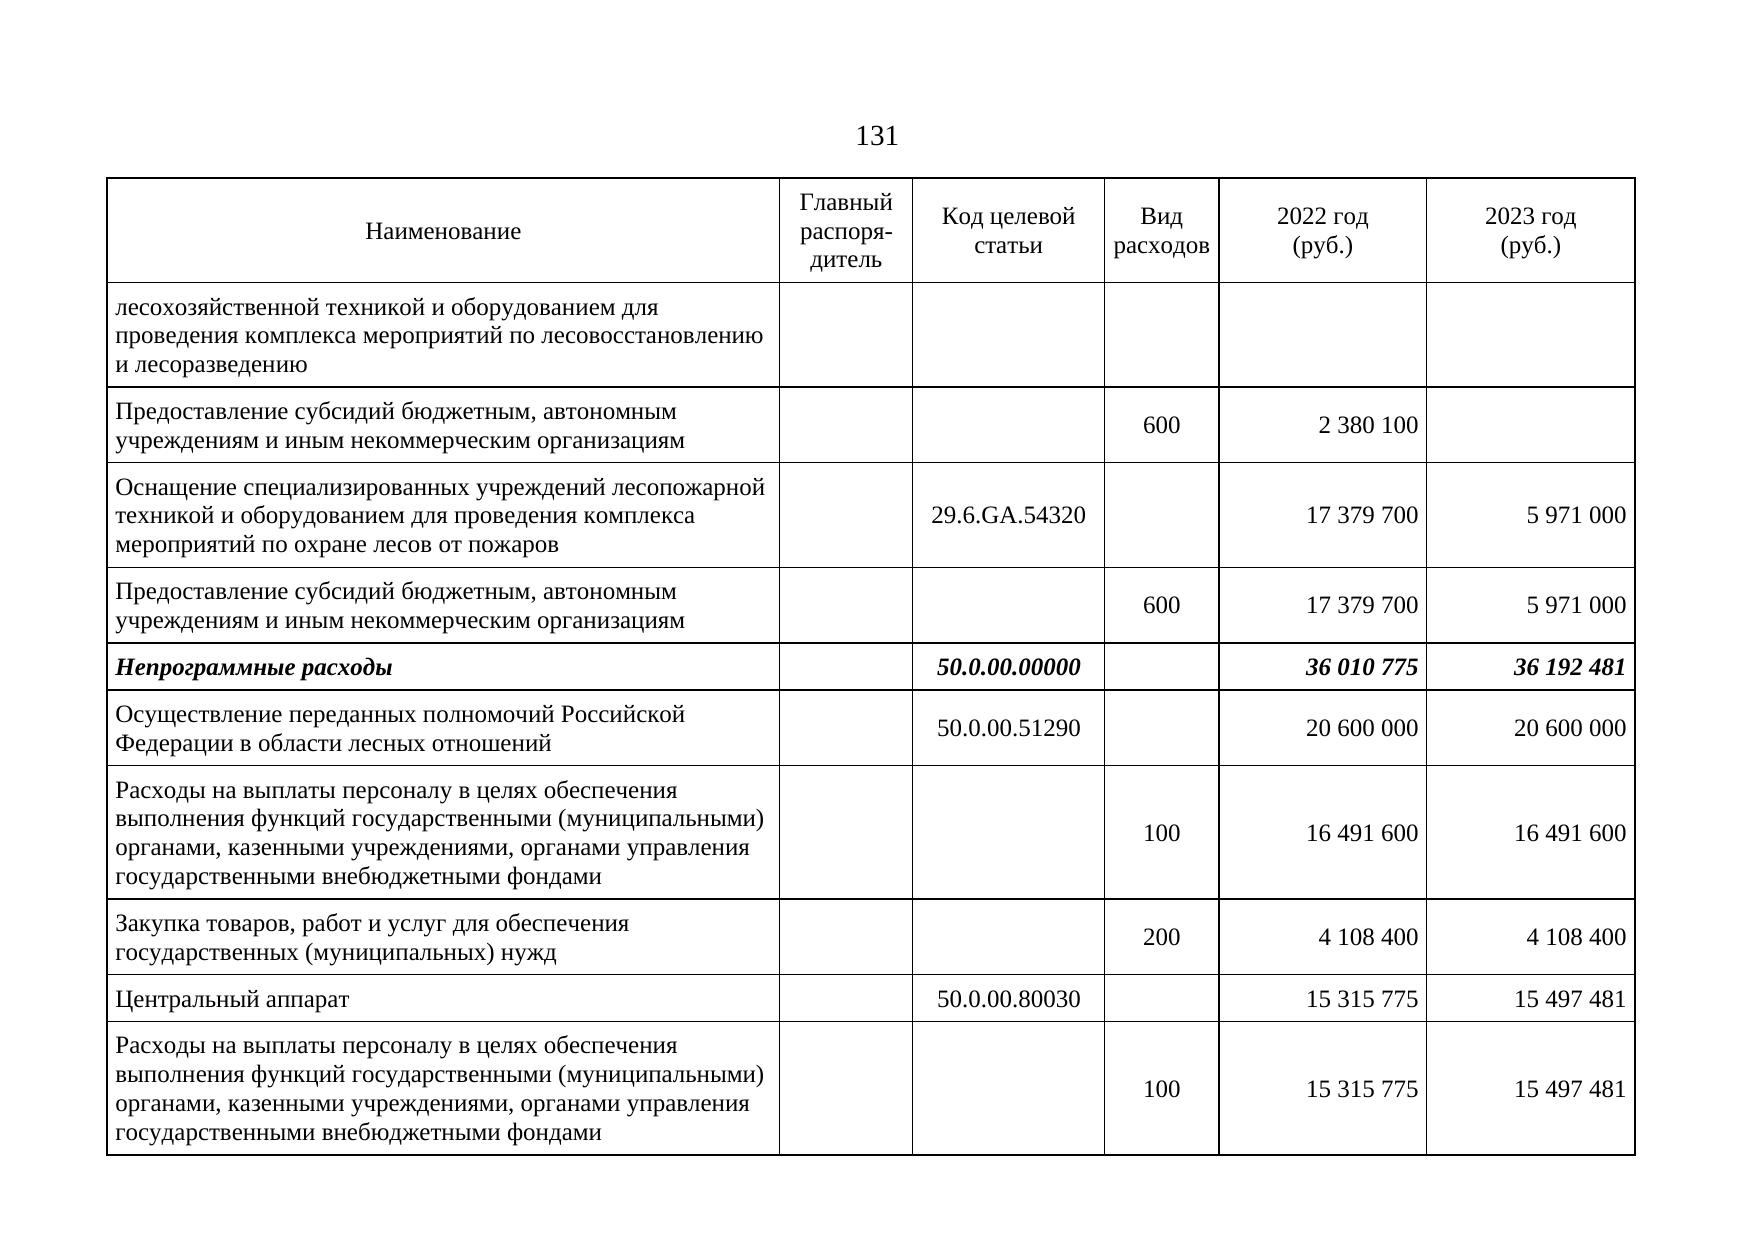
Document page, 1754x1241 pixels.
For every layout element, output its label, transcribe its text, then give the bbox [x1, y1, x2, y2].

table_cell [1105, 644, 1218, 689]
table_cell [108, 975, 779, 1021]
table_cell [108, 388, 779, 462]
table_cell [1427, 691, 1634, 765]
table_header Код целевой статьи [913, 179, 1104, 282]
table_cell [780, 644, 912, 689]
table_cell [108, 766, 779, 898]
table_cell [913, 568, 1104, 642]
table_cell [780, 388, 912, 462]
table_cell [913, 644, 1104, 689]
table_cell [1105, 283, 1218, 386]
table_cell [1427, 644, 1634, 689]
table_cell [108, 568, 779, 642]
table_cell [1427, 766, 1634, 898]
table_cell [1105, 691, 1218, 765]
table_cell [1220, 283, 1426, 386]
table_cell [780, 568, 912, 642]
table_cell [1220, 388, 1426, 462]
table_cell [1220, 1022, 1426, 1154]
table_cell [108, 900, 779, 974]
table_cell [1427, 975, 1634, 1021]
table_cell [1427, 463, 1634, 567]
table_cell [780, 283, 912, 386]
table_header 2022 год (руб.) [1220, 179, 1426, 282]
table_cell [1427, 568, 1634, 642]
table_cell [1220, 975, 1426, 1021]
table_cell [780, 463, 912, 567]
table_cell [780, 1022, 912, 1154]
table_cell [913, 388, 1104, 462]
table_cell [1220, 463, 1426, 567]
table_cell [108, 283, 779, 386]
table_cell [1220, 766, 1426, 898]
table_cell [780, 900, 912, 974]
table_header Вид расходов [1105, 179, 1218, 282]
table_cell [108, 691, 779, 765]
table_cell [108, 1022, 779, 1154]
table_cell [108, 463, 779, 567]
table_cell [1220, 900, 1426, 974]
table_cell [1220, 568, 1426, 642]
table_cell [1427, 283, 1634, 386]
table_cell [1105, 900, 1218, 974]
table_header Главный распоря-дитель [780, 179, 912, 282]
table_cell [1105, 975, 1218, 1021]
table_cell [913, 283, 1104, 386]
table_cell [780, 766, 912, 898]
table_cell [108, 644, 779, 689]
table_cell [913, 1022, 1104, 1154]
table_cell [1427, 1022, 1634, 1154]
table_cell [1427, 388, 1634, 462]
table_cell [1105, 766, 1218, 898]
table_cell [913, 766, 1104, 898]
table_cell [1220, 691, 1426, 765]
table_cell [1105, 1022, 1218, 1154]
table_header Наименование [108, 179, 779, 282]
table_header 2023 год (руб.) [1427, 179, 1634, 282]
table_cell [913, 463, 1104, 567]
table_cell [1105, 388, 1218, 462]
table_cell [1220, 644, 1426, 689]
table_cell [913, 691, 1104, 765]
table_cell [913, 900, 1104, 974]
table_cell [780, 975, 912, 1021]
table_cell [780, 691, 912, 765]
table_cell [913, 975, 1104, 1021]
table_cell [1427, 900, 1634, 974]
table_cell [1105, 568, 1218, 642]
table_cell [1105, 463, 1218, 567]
